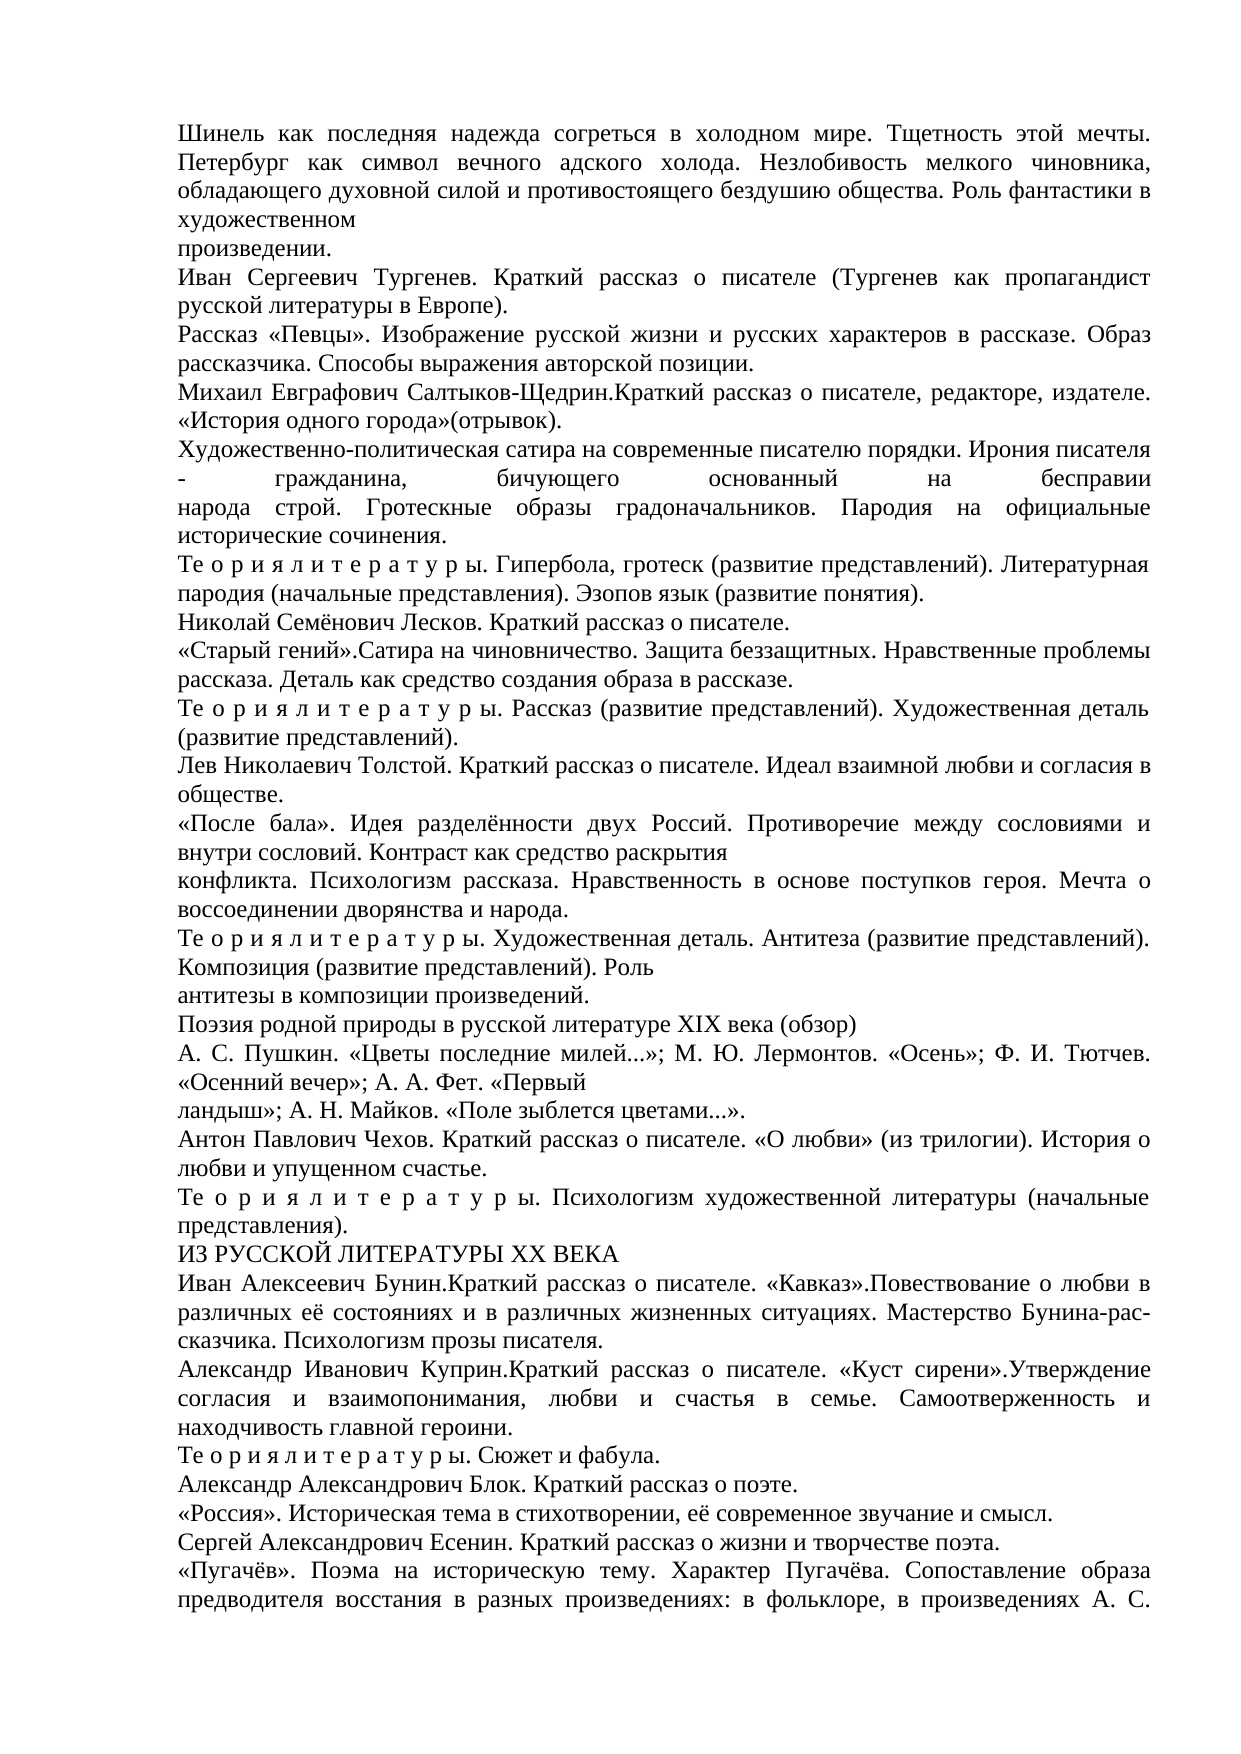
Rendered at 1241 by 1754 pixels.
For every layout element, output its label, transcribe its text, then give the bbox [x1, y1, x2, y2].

text Те о р и я л и т е р а т у р ы. Психологизм художественной литературы (начальные представления). [177, 1182, 1152, 1239]
text Александр Александрович Блок. Краткий рассказ о поэте. [177, 1469, 1152, 1498]
text Художественно-политическая сатира на современные писателю порядки. Ирония писателя - гражданина, бичующего основанный на бесправии народа строй. Гротескные образы градоначальников. Пародия на официальные исторические сочинения. [177, 434, 1152, 549]
text антитезы в композиции произведений. [177, 981, 1152, 1009]
text конфликта. Психологизм рассказа. Нравственность в основе поступков героя. Мечта о воссоединении дворянства и народа. [177, 866, 1152, 923]
text Лев Николаевич Толстой. Краткий рассказ о писателе. Идеал взаимной любви и согласия в обществе. [177, 751, 1152, 808]
text ландыш»; А. Н. Майков. «Поле зыблется цветами...». [177, 1096, 1152, 1124]
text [177, 1556, 1152, 1613]
text Николай Семёнович Лесков. Краткий рассказ о писателе. [177, 607, 1152, 636]
text Иван Алексеевич Бунин.Краткий рассказ о писателе. «Кавказ».Повествование о любви в различных её состояниях и в различных жизненных ситуациях. Мастерство Бунина-рас-сказчика. Психологизм прозы писателя. [177, 1268, 1152, 1354]
text Антон Павлович Чехов. Краткий рассказ о писателе. «О любви» (из трилогии). История о любви и упущенном счастье. [177, 1124, 1152, 1182]
text Михаил Евграфович Салтыков-Щедрин.Краткий рассказ о писателе, редакторе, издателе. «История одного города»(отрывок). [177, 377, 1152, 434]
text «Старый гений».Сатира на чиновничество. Защита беззащитных. Нравственные проблемы рассказа. Деталь как средство создания образа в рассказе. [177, 636, 1152, 693]
text произведении. [177, 233, 1152, 262]
text Те о р и я л и т е р а т у р ы. Гипербола, гротеск (развитие представлений). Литературная пародия (начальные представления). Эзопов язык (развитие понятия). [177, 549, 1152, 607]
text Сергей Александрович Есенин. Краткий рассказ о жизни и творчестве поэта. [177, 1527, 1152, 1556]
text Иван Сергеевич Тургенев. Краткий рассказ о писателе (Тургенев как пропагандист русской литературы в Европе). [177, 262, 1152, 319]
text «Россия». Историческая тема в стихотворении, её современное звучание и смысл. [177, 1498, 1152, 1527]
text Те о р и я л и т е р а т у р ы. Рассказ (развитие представлений). Художественная деталь (развитие представлений). [177, 693, 1152, 751]
text Те о р и я л и т е р а т у р ы. Художественная деталь. Антитеза (развитие представлений). Композиция (развитие представлений). Роль [177, 923, 1152, 981]
text Шинель как последняя надежда согреться в холодном мире. Тщетность этой мечты. Петербург как символ вечного адского холода. Незлобивость мелкого чиновника, обладающего духовной силой и противостоящего бездушию общества. Роль фантастики в художественном [177, 118, 1152, 233]
text А. С. Пушкин. «Цветы последние милей...»; М. Ю. Лермонтов. «Осень»; Ф. И. Тютчев. «Осенний вечер»; А. А. Фет. «Первый [177, 1038, 1152, 1096]
text ИЗ РУССКОЙ ЛИТЕРАТУРЫ XX ВЕКА [177, 1239, 1152, 1268]
text Те о р и я л и т е р а т у р ы. Сюжет и фабула. [177, 1441, 1152, 1469]
text Рассказ «Певцы». Изображение русской жизни и русских характеров в рассказе. Образ рассказчика. Способы выражения авторской позиции. [177, 319, 1152, 377]
text Александр Иванович Куприн.Краткий рассказ о писателе. «Куст сирени».Утверждение согласия и взаимопонимания, любви и счастья в семье. Самоотверженность и находчивость главной героини. [177, 1354, 1152, 1441]
text Поэзия родной природы в русской литературе XIX века (обзор) [177, 1009, 1152, 1038]
text «После бала». Идея разделённости двух Россий. Противоречие между сословиями и внутри сословий. Контраст как средство раскрытия [177, 808, 1152, 866]
